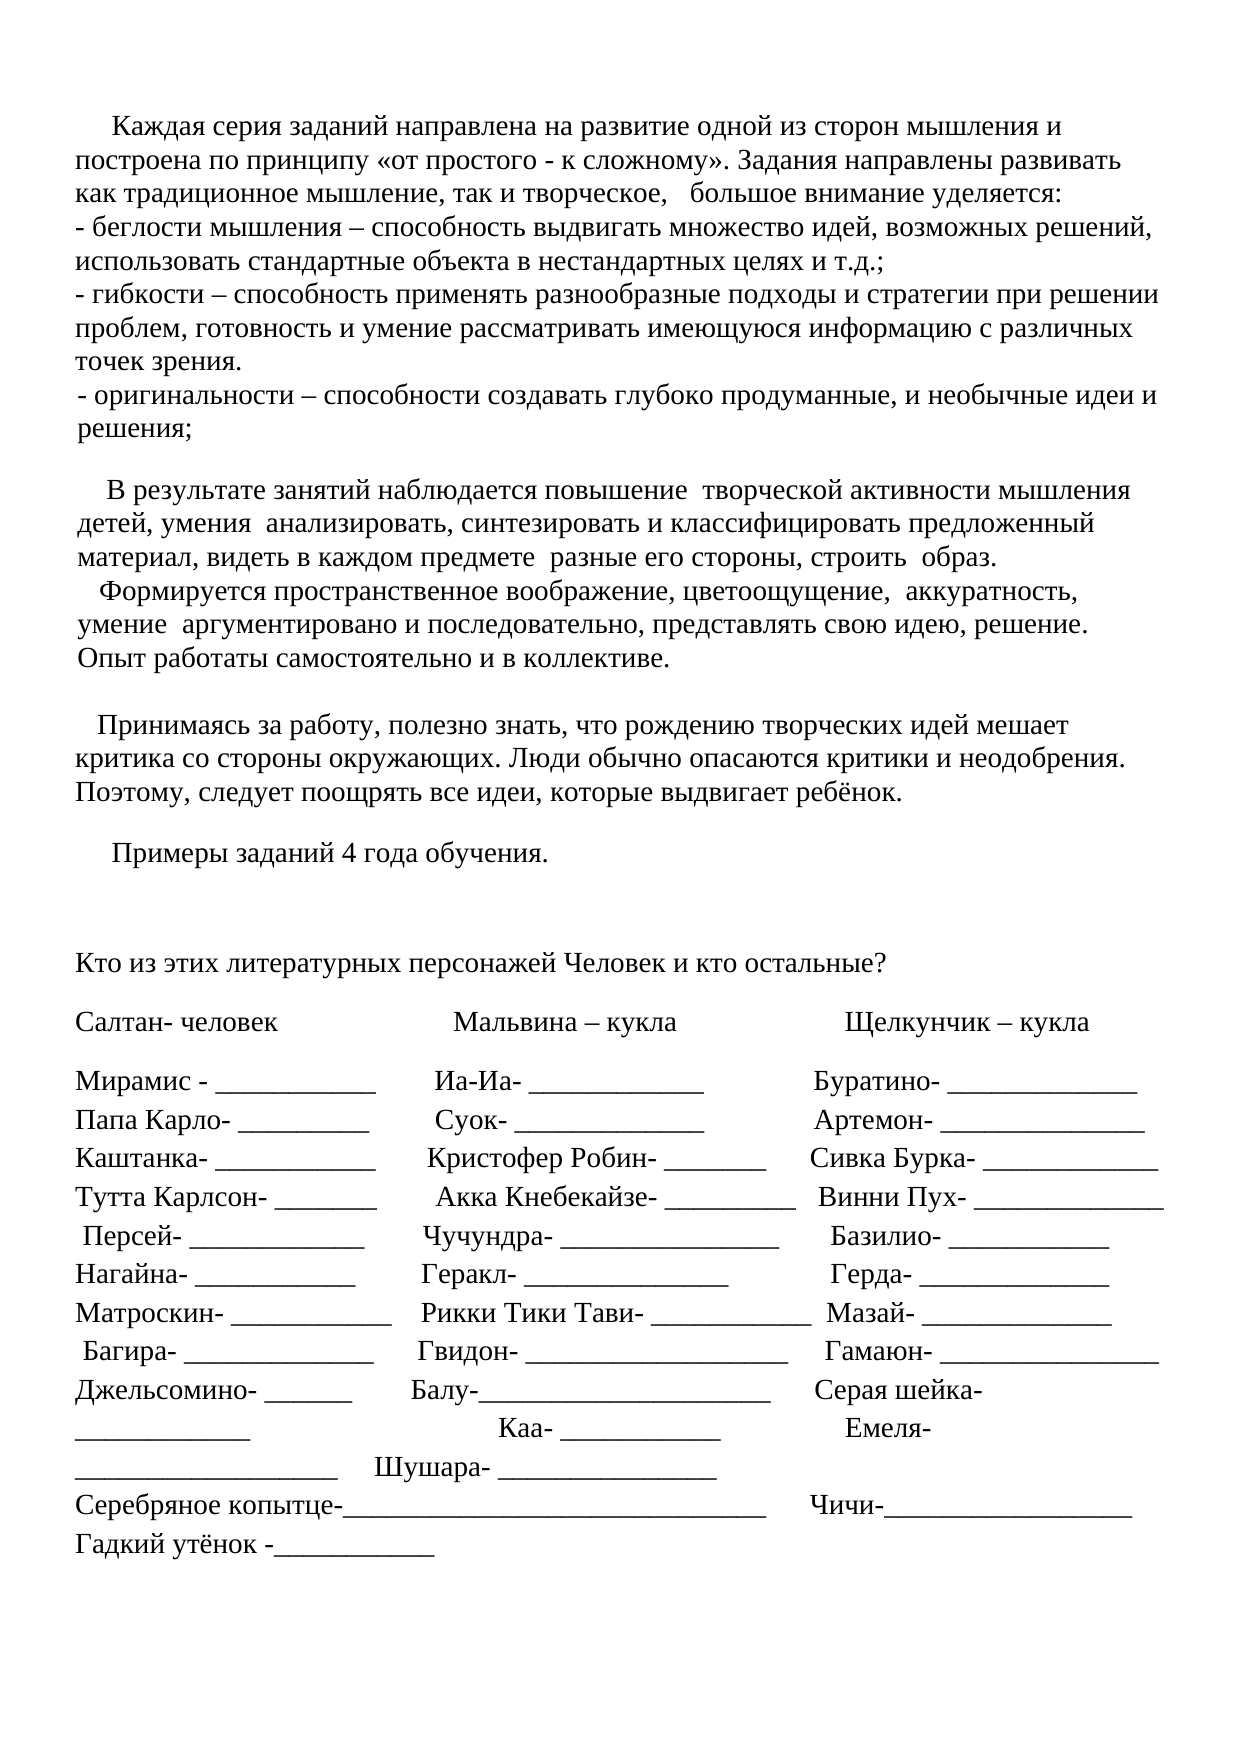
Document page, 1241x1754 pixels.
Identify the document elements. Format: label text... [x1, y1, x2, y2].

text Каждая серия заданий направлена на развитие одной из сторон мышления и построена по принципу «от простого - к сложному». Задания направлены развивать как традиционное мышление, так и творческое, большое внимание уделяется: [75, 108, 1165, 209]
text В результате занятий наблюдается повышение творческой активности мышления детей, умения анализировать, синтезировать и классифицировать предложенный материал, видеть в каждом предмете разные его стороны, строить образ. [77, 472, 1159, 573]
text Формируется пространственное воображение, цветоощущение, аккуратность, умение аргументировано и последовательно, представлять свою идею, решение. [77, 573, 1159, 640]
text - оригинальности – способности создавать глубоко продуманные, и необычные идеи и решения; [77, 377, 1159, 444]
text - гибкости – способность применять разнообразные подходы и стратегии при решении проблем, готовность и умение рассматривать имеющуюся информацию с различных точек зрения. [75, 276, 1165, 377]
text Салтан- человек Мальвина – кукла Щелкунчик – кукла [75, 1004, 1165, 1038]
text Тутта Карлсон- _______ Акка Кнебекайзе- _________ Винни Пух- _____________ [75, 1179, 1165, 1213]
text Персей- ____________ Чучундра- _______________ Базилио- ___________ [75, 1218, 1165, 1251]
text Мирамис - ___________ Иа-Иа- ____________ Буратино- _____________ [75, 1063, 1165, 1097]
text Принимаясь за работу, полезно знать, что рождению творческих идей мешает критика со стороны окружающих. Люди обычно опасаются критики и неодобрения. Поэтому, следует поощрять все идеи, которые выдвигает ребёнок. [75, 707, 1165, 807]
text Опыт работаты самостоятельно и в коллективе. [77, 640, 1165, 673]
text Примеры заданий 4 года обучения. [75, 835, 1165, 869]
text Каштанка- ___________ Кристофер Робин- _______ Сивка Бурка- ____________ [75, 1141, 1165, 1174]
text Багира- _____________ Гвидон- __________________ Гамаюн- _______________ [75, 1333, 1165, 1367]
text Кто из этих литературных персонажей Человек и кто остальные? [75, 945, 1165, 978]
text Нагайна- ___________ Геракл- ______________ Герда- _____________ Матроскин- ___________ Рикки Тики Тави- ___________ Мазай- _____________ [75, 1256, 1165, 1328]
text Джельсомино- ______ Балу-____________________ Серая шейка- ____________ Каа- ___________ Емеля- __________________ Шушара- _______________ [75, 1372, 1165, 1482]
text - беглости мышления – способность выдвигать множество идей, возможных решений, использовать стандартные объекта в нестандартных целях и т.д.; [75, 209, 1165, 276]
text Папа Карло- _________ Суок- _____________ Артемон- ______________ [75, 1102, 1165, 1136]
text Серебряное копытце-_____________________________ Чичи-_________________ Гадкий утёнок -___________ [75, 1487, 1165, 1559]
